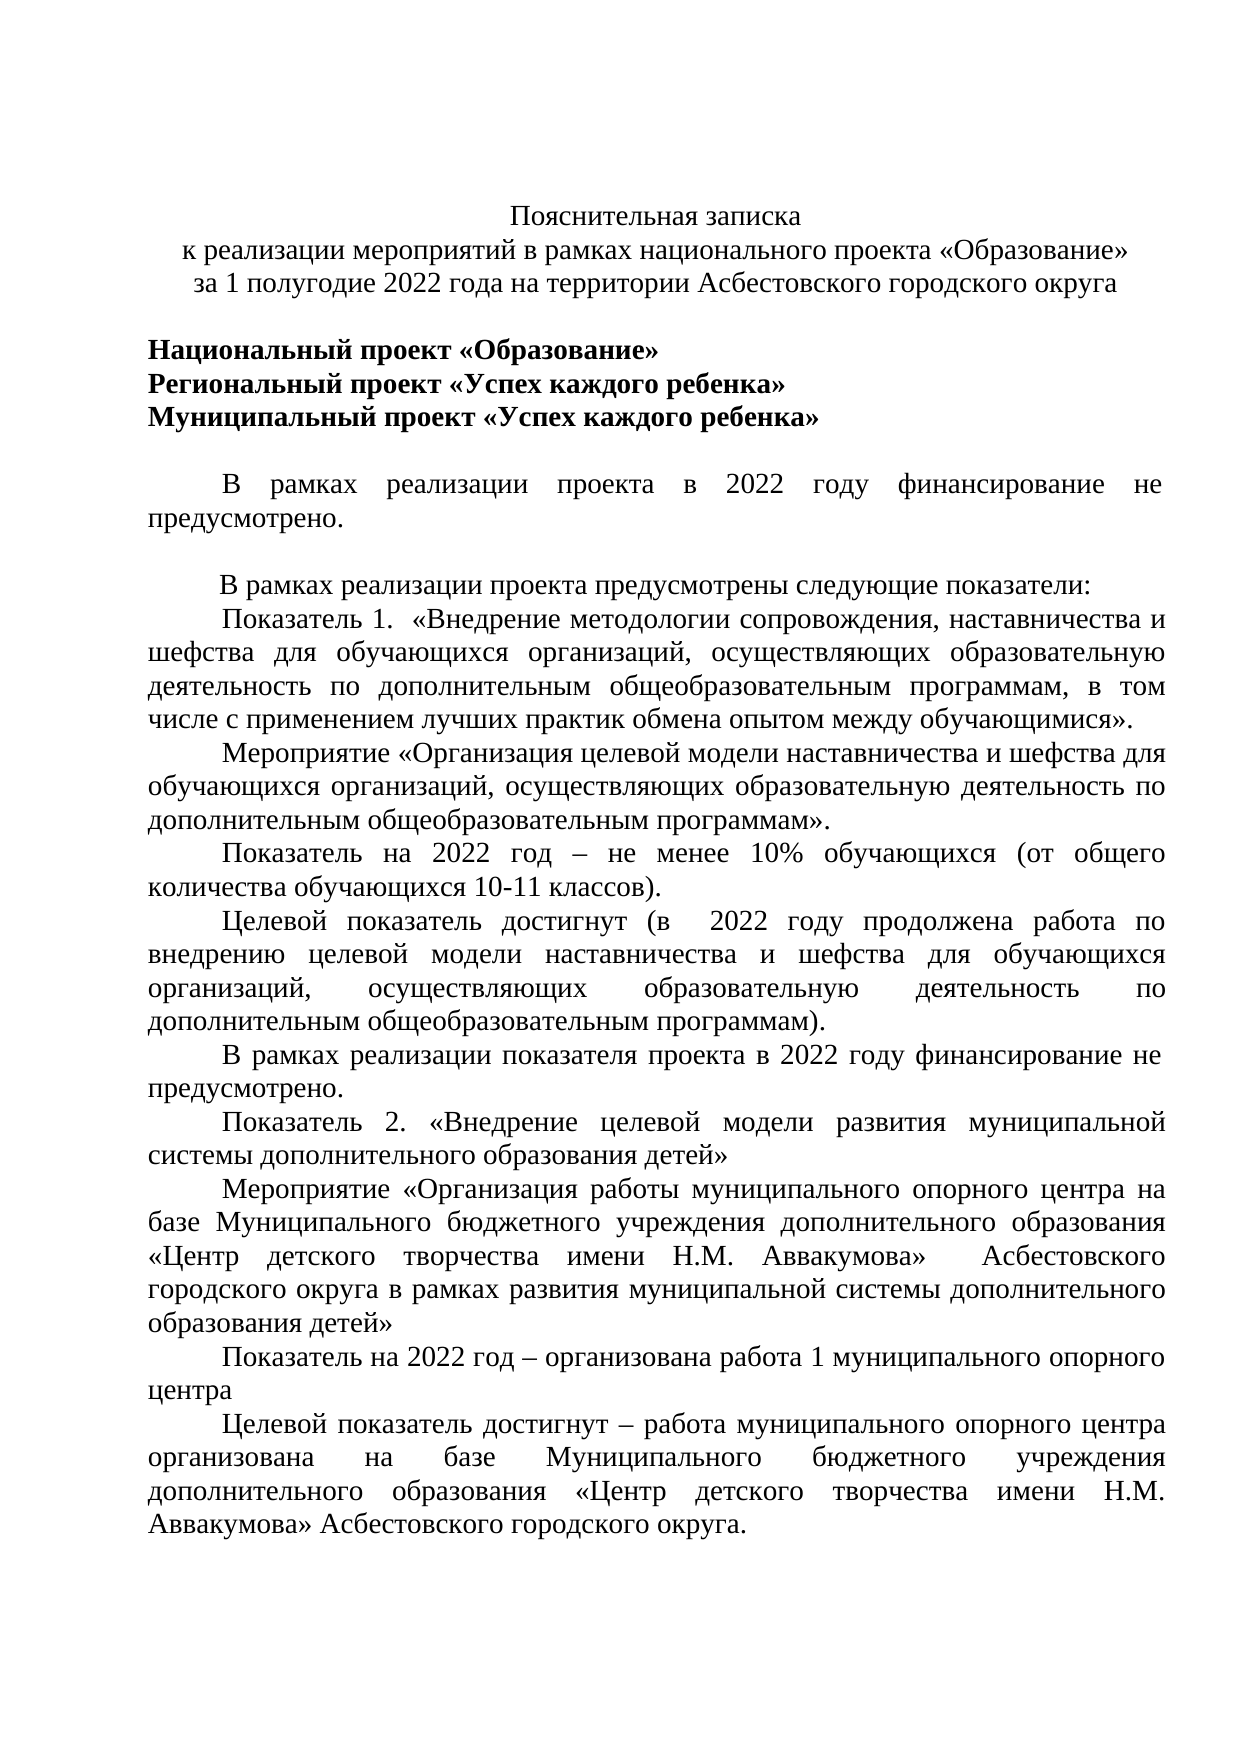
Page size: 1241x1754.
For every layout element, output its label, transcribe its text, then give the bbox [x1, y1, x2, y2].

text В рамках реализации показателя проекта в 2022 году финансирование не предусмотрено. [148, 1037, 1163, 1104]
text Показатель на 2022 год – не менее 10% обучающихся (от общего количества обучающихся 10-11 классов). [148, 836, 1167, 903]
text за 1 полугодие 2022 года на территории Асбестовского городского округа [148, 265, 1163, 299]
text Пояснительная записка [148, 198, 1163, 232]
text Показатель 1. «Внедрение методологии сопровождения, наставничества и шефства для обучающихся организаций, осуществляющих образовательную деятельность по дополнительным общеобразовательным программам, в том числе с применением лучших практик обмена опытом между обучающимися». [148, 601, 1167, 735]
text Национальный проект «Образование» [148, 332, 1163, 366]
text В рамках реализации проекта в 2022 году финансирование не предусмотрено. [148, 467, 1163, 534]
text к реализации мероприятий в рамках национального проекта «Образование» [148, 232, 1163, 265]
text Показатель на 2022 год – организована работа 1 муниципального опорного центра [148, 1339, 1167, 1406]
text Целевой показатель достигнут – работа муниципального опорного центра организована на базе Муниципального бюджетного учреждения дополнительного образования «Центр детского творчества имени Н.М. Аввакумова» Асбестовского городского округа. [148, 1406, 1167, 1540]
text В рамках реализации проекта предусмотрены следующие показатели: [148, 567, 1163, 601]
text Целевой показатель достигнут (в 2022 году продолжена работа по внедрению целевой модели наставничества и шефства для обучающихся организаций, осуществляющих образовательную деятельность по дополнительным общеобразовательным программам). [148, 903, 1167, 1037]
text Мероприятие «Организация работы муниципального опорного центра на базе Муниципального бюджетного учреждения дополнительного образования «Центр детского творчества имени Н.М. Аввакумова» Асбестовского городского округа в рамках развития муниципальной системы дополнительного образования детей» [148, 1171, 1167, 1339]
text Мероприятие «Организация целевой модели наставничества и шефства для обучающихся организаций, осуществляющих образовательную деятельность по дополнительным общеобразовательным программам». [148, 735, 1167, 836]
text Показатель 2. «Внедрение целевой модели развития муниципальной системы дополнительного образования детей» [148, 1104, 1167, 1171]
text Региональный проект «Успех каждого ребенка» [148, 366, 1163, 399]
text Муниципальный проект «Успех каждого ребенка» [148, 399, 1163, 433]
